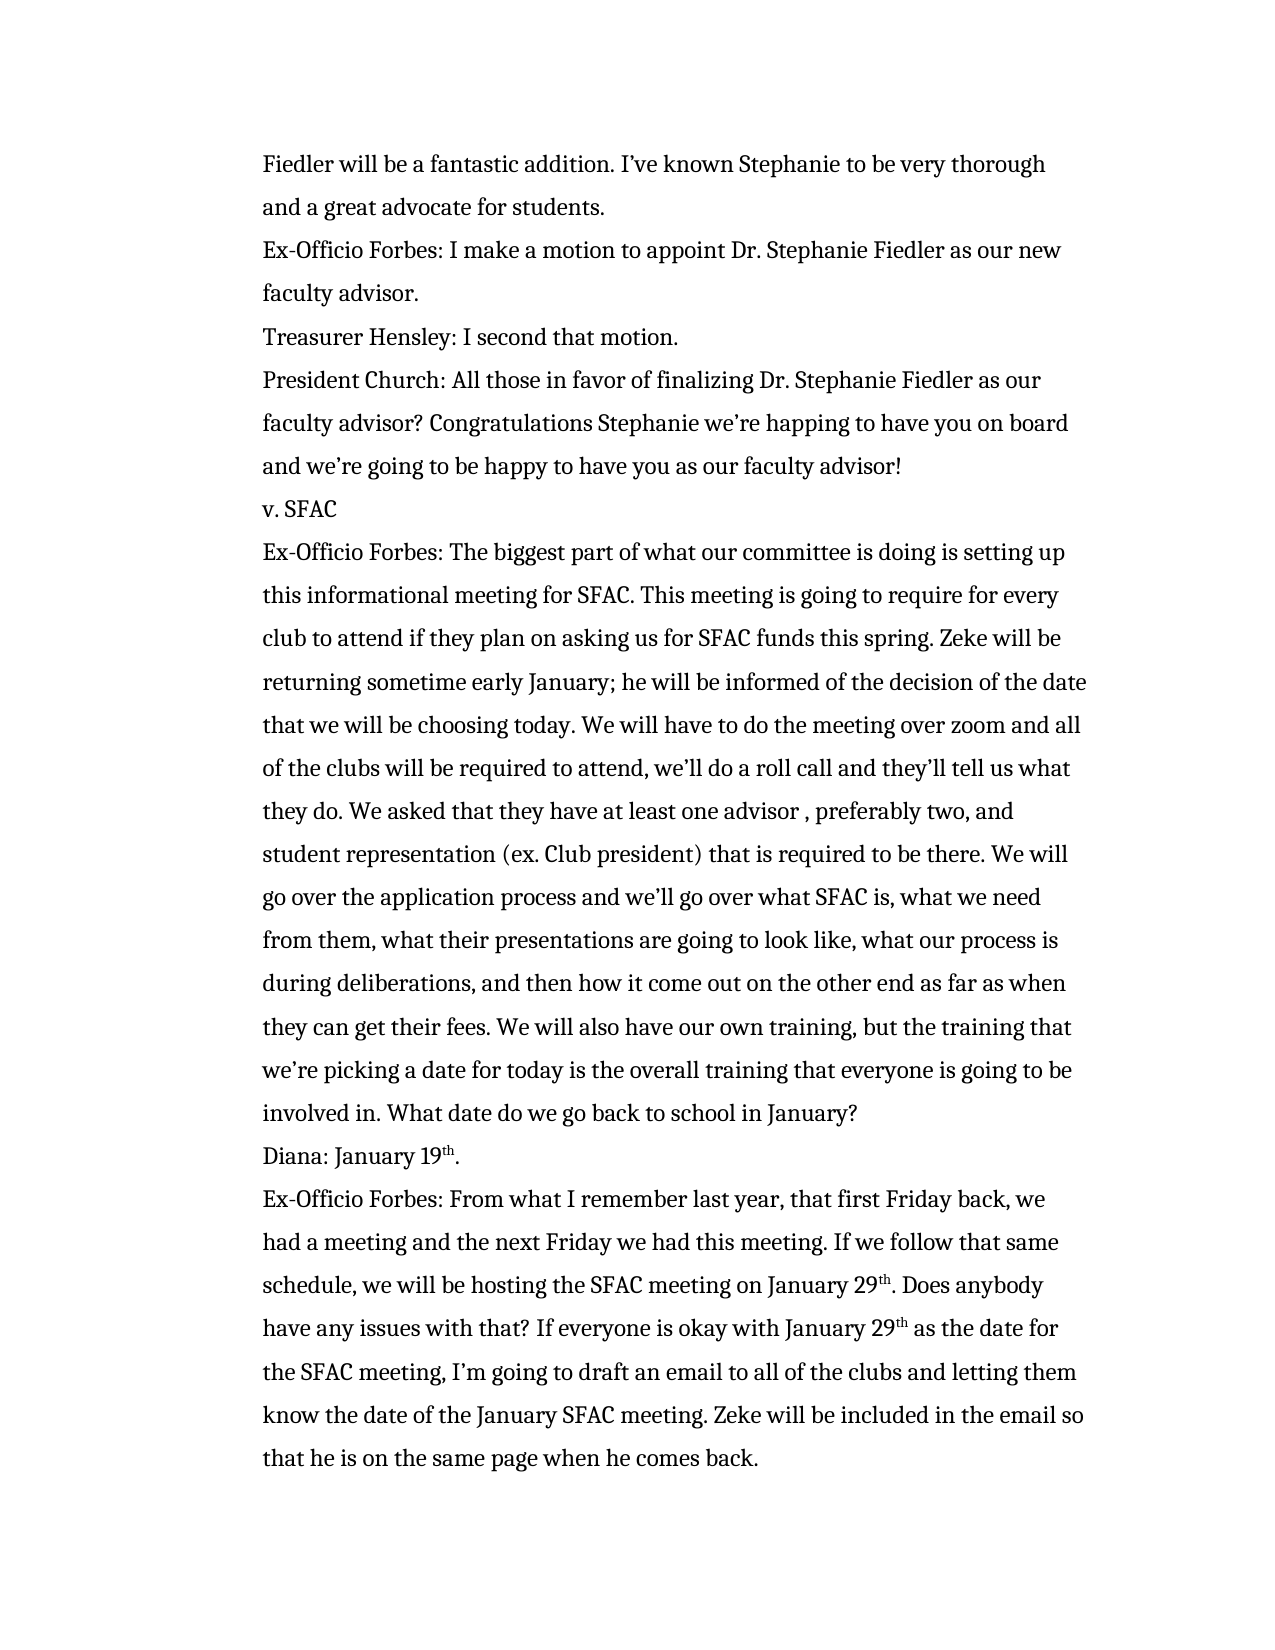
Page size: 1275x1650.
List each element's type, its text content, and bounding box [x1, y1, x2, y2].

list Treasurer Hensley: I second that motion. [262, 322, 1087, 351]
list Diana: January 19th. [262, 1142, 1087, 1171]
list Ex-Officio Forbes: I make a motion to appoint Dr. Stephanie Fiedler as our new faculty advisor. [262, 236, 1087, 308]
list Ex-Officio Forbes: The biggest part of what our committee is doing is setting up this informational meeting for SFAC. This meeting is going to require for every club to attend if they plan on asking us for SFAC funds this spring. Zeke will be returning sometime early January; he will be informed of the decision of the date that we will be choosing today. We will have to do the meeting over zoom and all of the clubs will be required to attend, we’ll do a roll call and they’ll tell us what they do. We asked that they have at least one advisor , preferably two, and student representation (ex. Club president) that is required to be there. We will go over the application process and we’ll go over what SFAC is, what we need from them, what their presentations are going to look like, what our process is during deliberations, and then how it come out on the other end as far as when they can get their fees. We will also have our own training, but the training that we’re picking a date for today is the overall training that everyone is going to be involved in. What date do we go back to school in January? [262, 538, 1087, 1127]
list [262, 150, 1087, 222]
list President Church: All those in favor of finalizing Dr. Stephanie Fiedler as our faculty advisor? Congratulations Stephanie we’re happing to have you on board and we’re going to be happy to have you as our faculty advisor! [262, 366, 1087, 481]
list v. SFAC [262, 495, 1087, 524]
list Ex-Officio Forbes: From what I remember last year, that first Friday back, we had a meeting and the next Friday we had this meeting. If we follow that same schedule, we will be hosting the SFAC meeting on January 29th. Does anybody have any issues with that? If everyone is okay with January 29th as the date for the SFAC meeting, I’m going to draft an email to all of the clubs and letting them know the date of the January SFAC meeting. Zeke will be included in the email so that he is on the same page when he comes back. [262, 1185, 1087, 1472]
